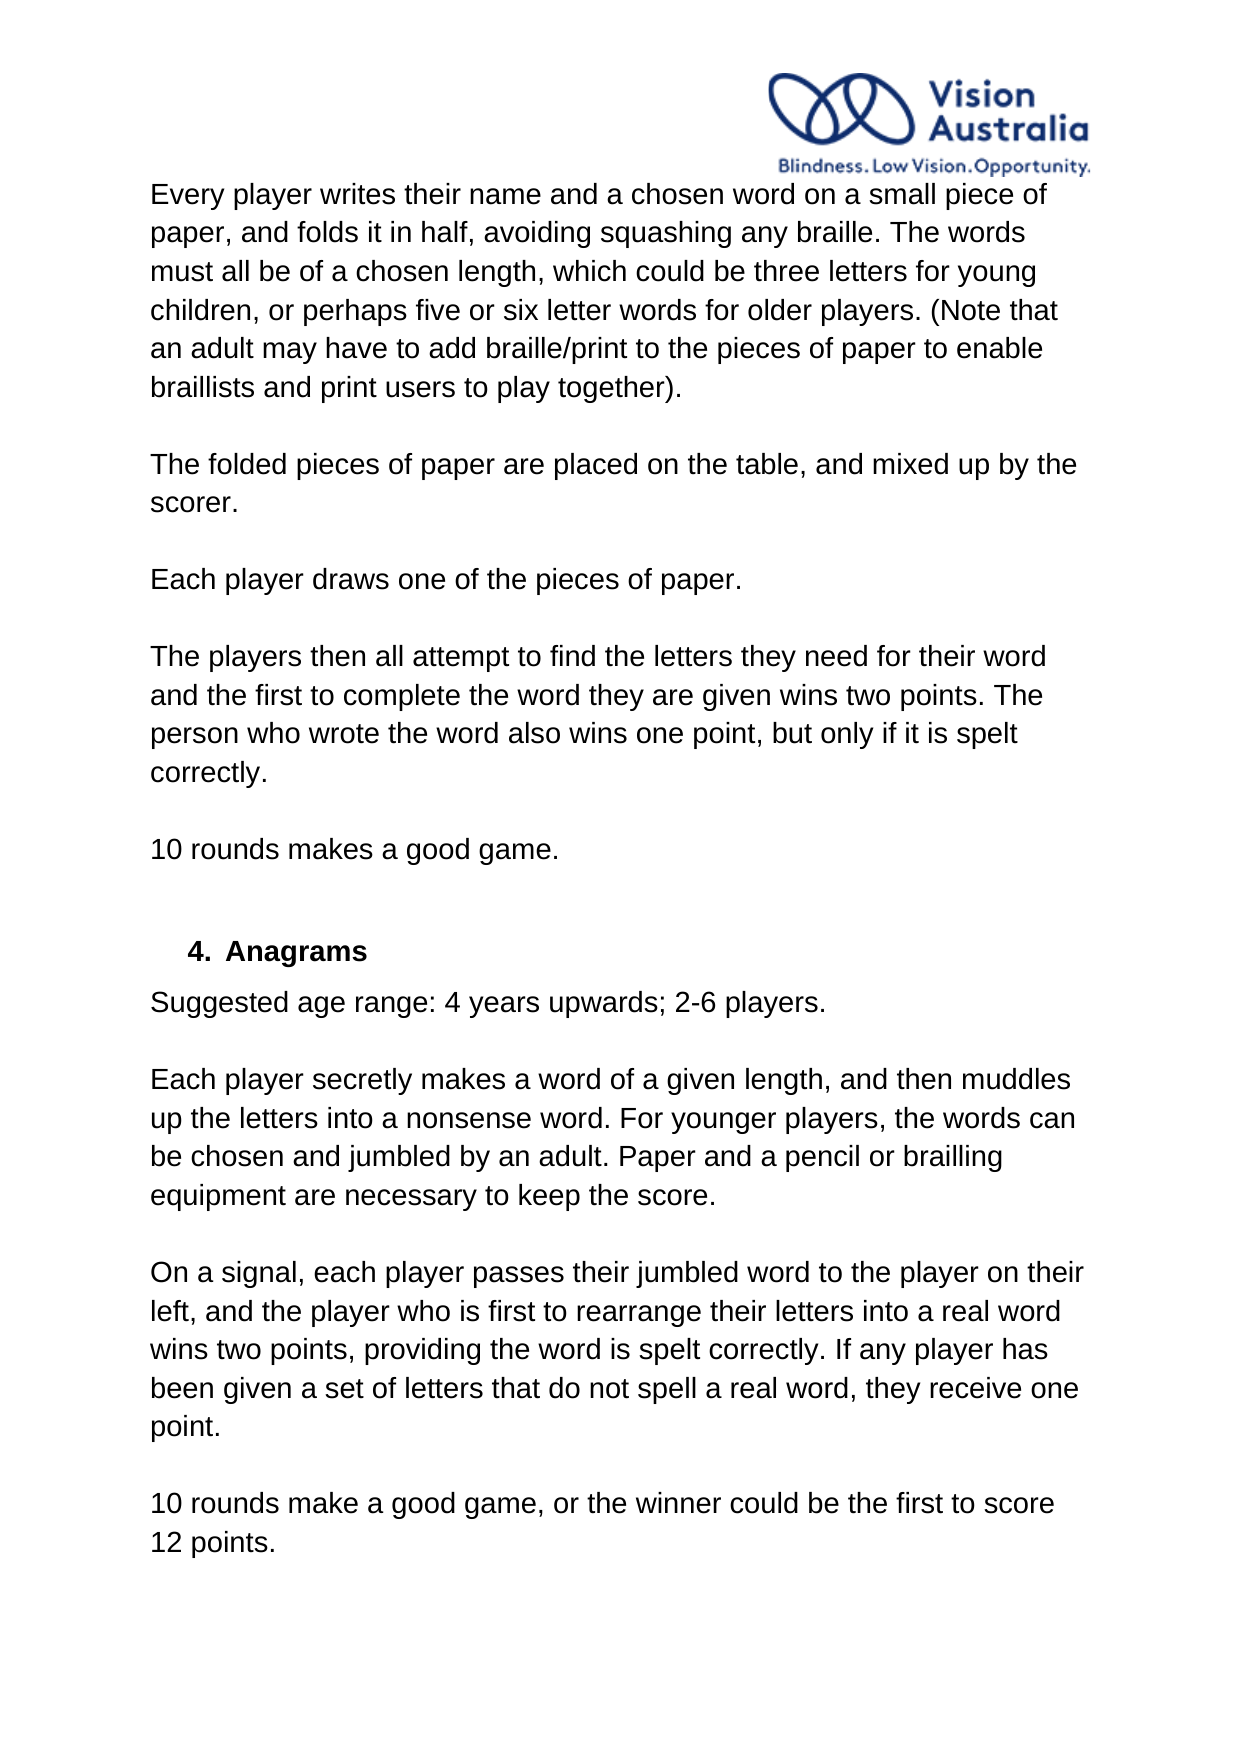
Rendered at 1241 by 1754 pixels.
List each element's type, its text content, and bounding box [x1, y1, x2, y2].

text Each player secretly makes a word of a given length, and then muddles up the letters into a nonsense word. For younger players, the words can be chosen and jumbled by an adult. Paper and a pencil or brailling equipment are necessary to keep the score. [150, 1062, 1090, 1211]
subtitle Anagrams [187, 934, 1090, 968]
text The players then all attempt to find the letters they need for their word and the first to complete the word they are given wins two points. The person who wrote the word also wins one point, but only if it is spelt correctly. [150, 639, 1090, 788]
text 10 rounds makes a good game. [150, 832, 1090, 866]
text Suggested age range: 4 years upwards; 2-6 players. [150, 985, 1090, 1019]
text On a signal, each player passes their jumbled word to the player on their left, and the player who is first to rearrange their letters into a real word wins two points, providing the word is spelt correctly. If any player has been given a set of letters that do not spell a real word, they receive one point. [150, 1255, 1090, 1443]
text The folded pieces of paper are placed on the table, and mixed up by the scorer. [150, 447, 1090, 519]
picture [768, 73, 1091, 177]
text 10 rounds make a good game, or the winner could be the first to score 12 points. [150, 1486, 1090, 1558]
text Every player writes their name and a chosen word on a small piece of paper, and folds it in half, avoiding squashing any braille. The words must all be of a chosen length, which could be three letters for young children, or perhaps five or six letter words for older players. (Note that an adult may have to add braille/print to the pieces of paper to enable braillists and print users to play together). [150, 177, 1090, 403]
text Each player draws one of the pieces of paper. [150, 562, 1090, 596]
